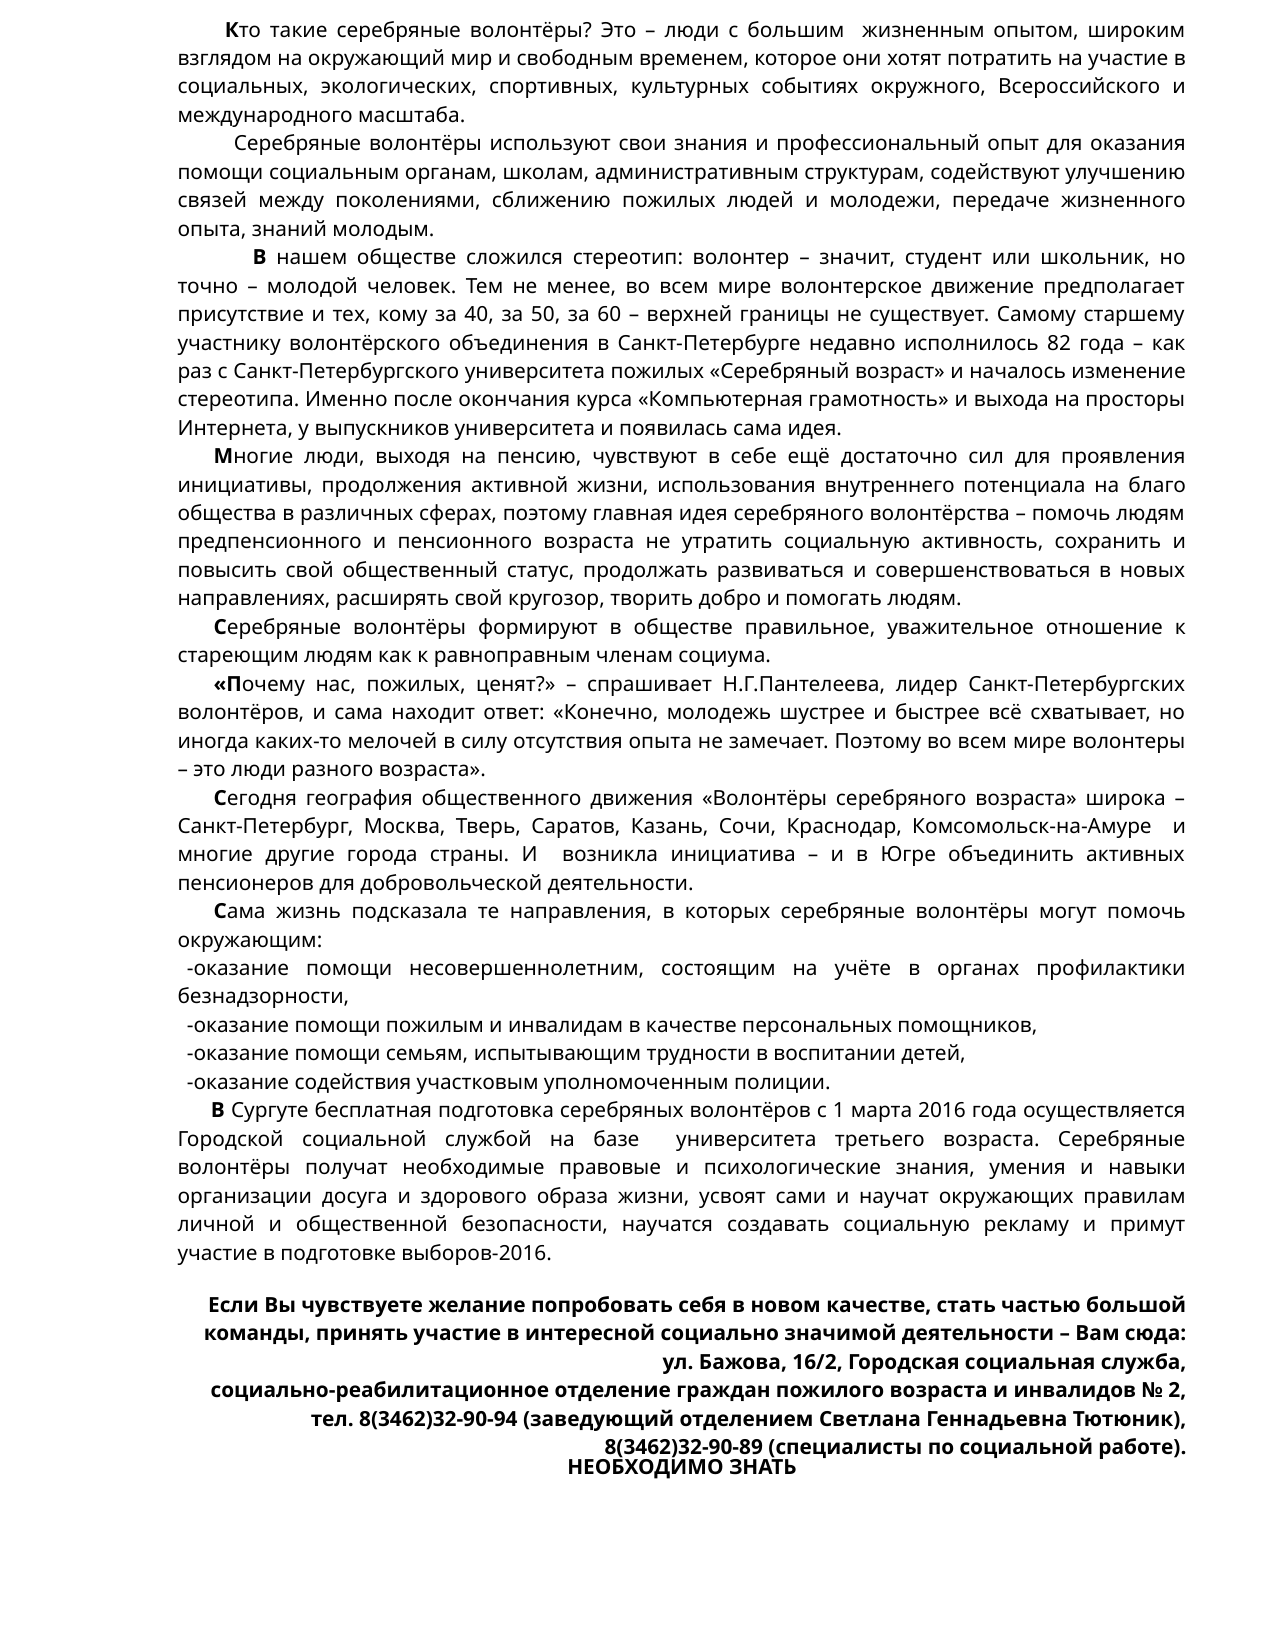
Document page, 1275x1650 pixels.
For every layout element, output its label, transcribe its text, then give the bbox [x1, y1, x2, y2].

text ул. Бажова, 16/2, Городская социальная служба, [177, 1347, 1186, 1375]
text Сегодня география общественного движения «Волонтёры серебряного возраста» широка – Санкт-Петербург, Москва, Тверь, Саратов, Казань, Сочи, Краснодар, Комсомольск-на-Амуре и многие другие города страны. И возникла инициатива – и в Югре объединить активных пенсионеров для добровольческой деятельности. [177, 783, 1186, 896]
text НЕОБХОДИМО ЗНАТЬ [177, 1452, 1186, 1481]
text В нашем обществе сложился стереотип: волонтер – значит, студент или школьник, но точно – молодой человек. Тем не менее, во всем мире волонтерское движение предполагает присутствие и тех, кому за 40, за 50, за 60 – верхней границы не существует. Самому старшему участнику волонтёрского объединения в Санкт-Петербурге недавно исполнилось 82 года – как раз с Санкт-Петербургского университета пожилых «Серебряный возраст» и началось изменение стереотипа. Именно после окончания курса «Компьютерная грамотность» и выхода на просторы Интернета, у выпускников университета и появилась сама идея. [177, 242, 1186, 441]
text команды, принять участие в интересной социально значимой деятельности – Вам сюда: [177, 1318, 1186, 1347]
text Кто такие серебряные волонтёры? Это – люди с большим жизненным опытом, широким взглядом на окружающий мир и свободным временем, которое они хотят потратить на участие в социальных, экологических, спортивных, культурных событиях окружного, Всероссийского и международного масштаба. [177, 15, 1186, 128]
text Серебряные волонтёры формируют в обществе правильное, уважительное отношение к стареющим людям как к равноправным членам социума. [177, 612, 1186, 669]
text 8(3462)32-90-89 (специалисты по социальной работе). [177, 1432, 1186, 1452]
text социально-реабилитационное отделение граждан пожилого возраста и инвалидов № 2, [177, 1375, 1186, 1404]
text «Почему нас, пожилых, ценят?» – спрашивает Н.Г.Пантелеева, лидер Санкт-Петербургских волонтёров, и сама находит ответ: «Конечно, молодежь шустрее и быстрее всё схватывает, но иногда каких-то мелочей в силу отсутствия опыта не замечает. Поэтому во всем мире волонтеры – это люди разного возраста». [177, 669, 1186, 783]
text Если Вы чувствуете желание попробовать себя в новом качестве, стать частью большой [177, 1290, 1186, 1318]
text -оказание содействия участковым уполномоченным полиции. [177, 1067, 1186, 1095]
text -оказание помощи несовершеннолетним, состоящим на учёте в органах профилактики безнадзорности, [177, 953, 1186, 1010]
text тел. 8(3462)32-90-94 (заведующий отделением Светлана Геннадьевна Тютюник), [177, 1404, 1186, 1432]
text В Сургуте бесплатная подготовка серебряных волонтёров с 1 марта 2016 года осуществляется Городской социальной службой на базе университета третьего возраста. Серебряные волонтёры получат необходимые правовые и психологические знания, умения и навыки организации досуга и здорового образа жизни, усвоят сами и научат окружающих правилам личной и общественной безопасности, научатся создавать социальную рекламу и примут участие в подготовке выборов-2016. [177, 1095, 1186, 1266]
text -оказание помощи пожилым и инвалидам в качестве персональных помощников, [177, 1010, 1186, 1038]
text Сама жизнь подсказала те направления, в которых серебряные волонтёры могут помочь окружающим: [177, 896, 1186, 953]
text -оказание помощи семьям, испытывающим трудности в воспитании детей, [177, 1038, 1186, 1067]
text Серебряные волонтёры используют свои знания и профессиональный опыт для оказания помощи социальным органам, школам, административным структурам, содействуют улучшению связей между поколениями, сближению пожилых людей и молодежи, передаче жизненного опыта, знаний молодым. [177, 128, 1186, 242]
text Многие люди, выходя на пенсию, чувствуют в себе ещё достаточно сил для проявления инициативы, продолжения активной жизни, использования внутреннего потенциала на благо общества в различных сферах, поэтому главная идея серебряного волонтёрства – помочь людям предпенсионного и пенсионного возраста не утратить социальную активность, сохранить и повысить свой общественный статус, продолжать развиваться и совершенствоваться в новых направлениях, расширять свой кругозор, творить добро и помогать людям. [177, 441, 1186, 612]
